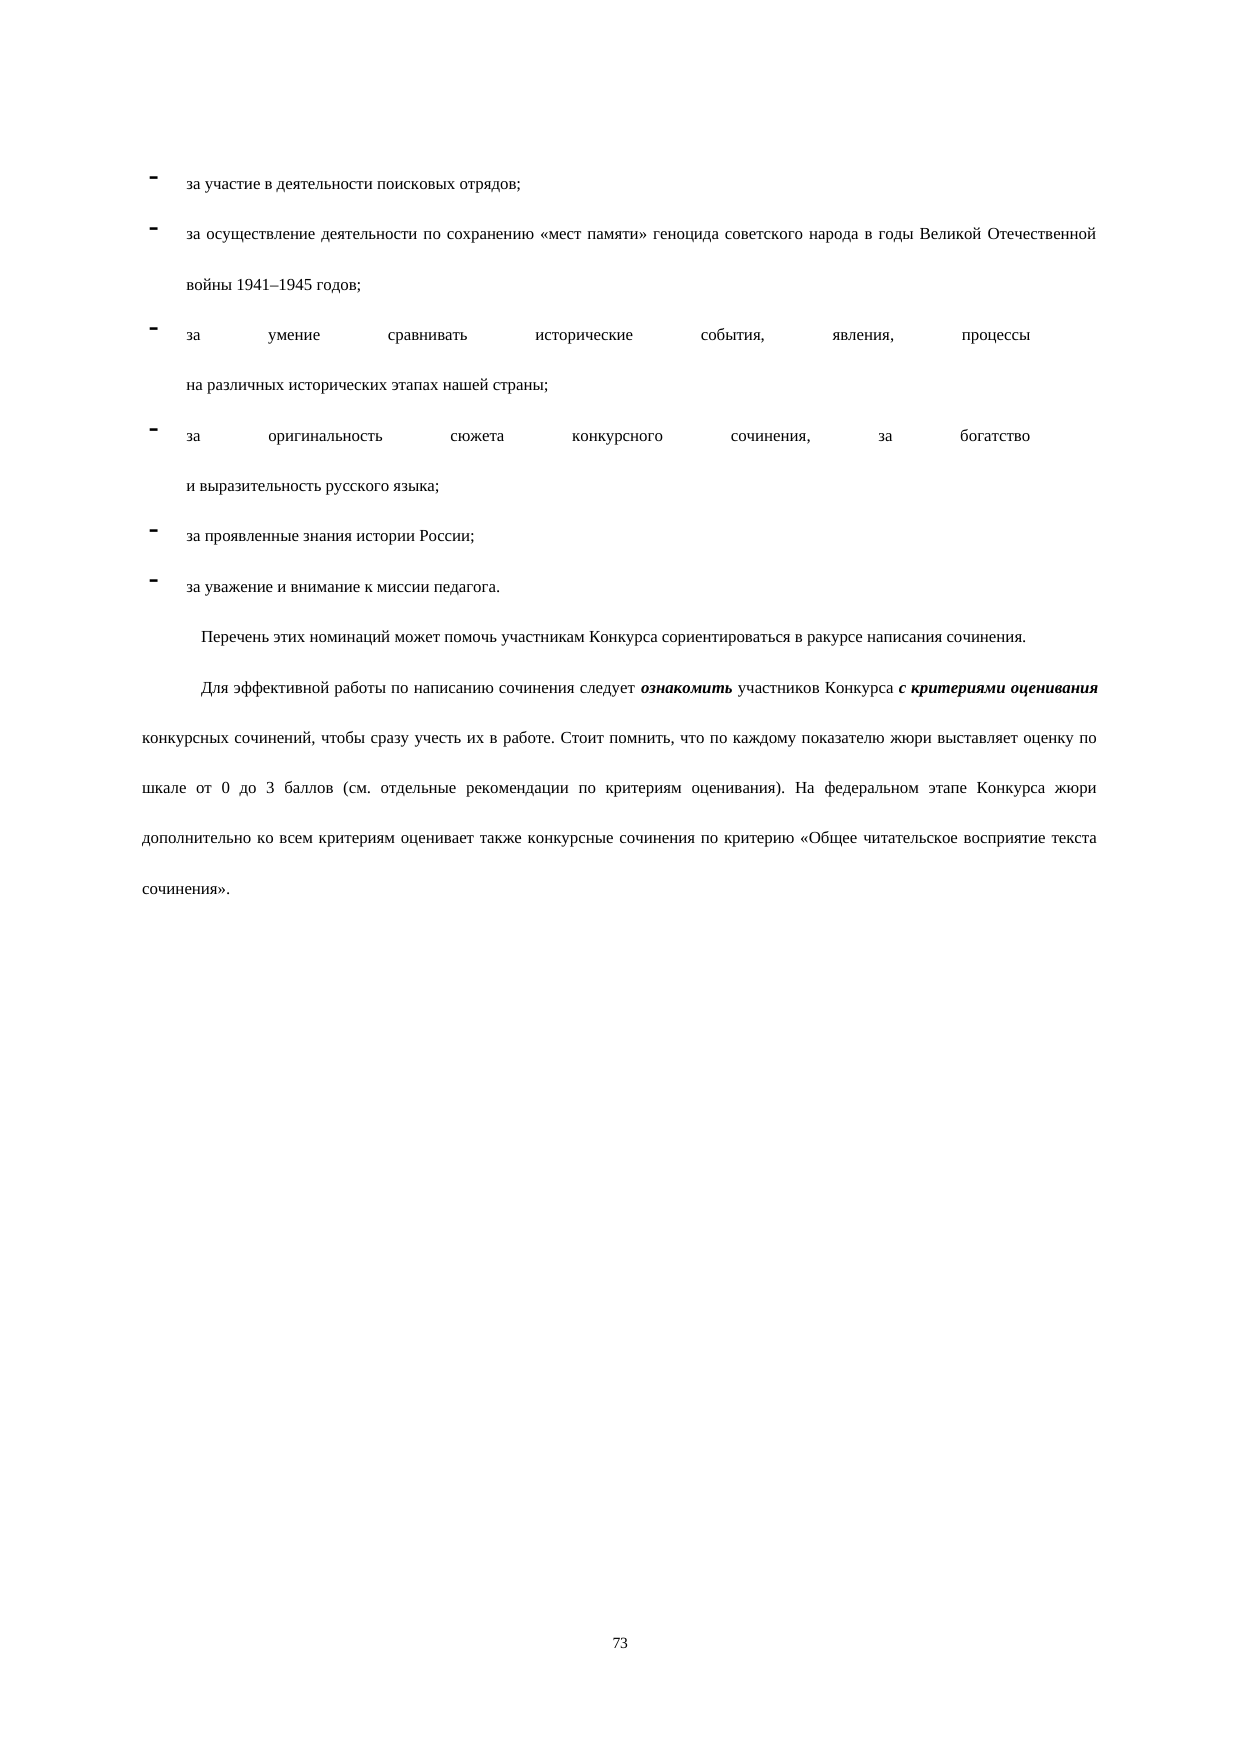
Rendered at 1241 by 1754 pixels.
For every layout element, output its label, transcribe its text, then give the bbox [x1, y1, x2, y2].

list за проявленные знания истории России; [149, 512, 1098, 546]
list за умение сравнивать исторические события, явления, процессы на различных исторических этапах нашей страны; [149, 311, 1098, 394]
list за участие в деятельности поисковых отрядов; [149, 159, 1098, 193]
list за оригинальность сюжета конкурсного сочинения, за богатство и выразительность русского языка; [149, 411, 1098, 495]
list за осуществление деятельности по сохранению «мест памяти» геноцида советского народа в годы Великой Отечественной войны 1941–1945 годов; [149, 210, 1098, 294]
text Для эффективной работы по написанию сочинения следует ознакомить участников Конкурса с критериями оценивания конкурсных сочинений, чтобы сразу учесть их в работе. Стоит помнить, что по каждому показателю жюри выставляет оценку по шкале от 0 до 3 баллов (см. отдельные рекомендации по критериям оценивания). На федеральном этапе Конкурса жюри дополнительно ко всем критериям оценивает также конкурсные сочинения по критерию «Общее читательское восприятие текста сочинения». [142, 663, 1098, 898]
list за уважение и внимание к миссии педагога. [149, 562, 1098, 596]
text Перечень этих номинаций может помочь участникам Конкурса сориентироваться в ракурсе написания сочинения. [142, 613, 1098, 646]
